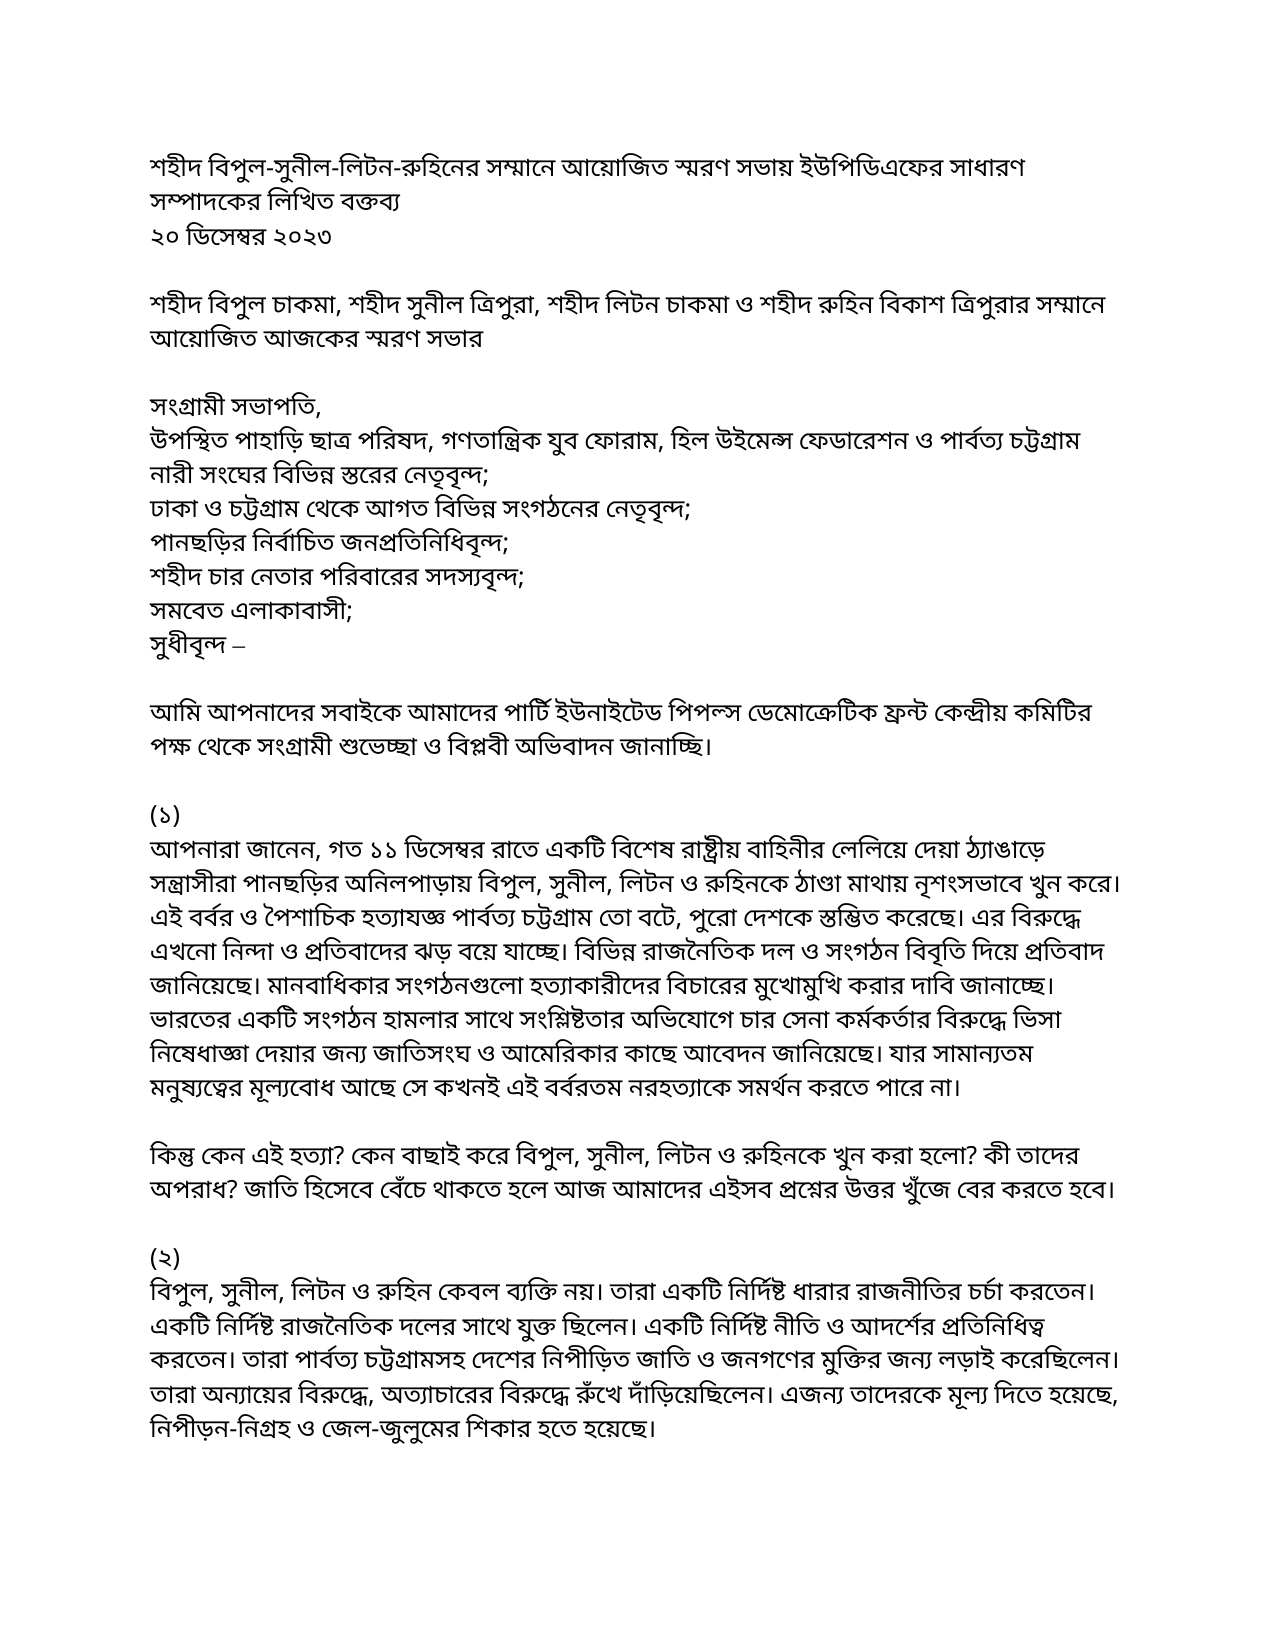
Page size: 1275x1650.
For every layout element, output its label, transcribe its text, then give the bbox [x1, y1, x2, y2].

text সংগ্রামী সভাপতি, [150, 388, 1125, 422]
text বিপুল, সুনীল, লিটন ও রুহিন কেবল ব্যক্তি নয়। তারা একটি নির্দিষ্ট ধারার রাজনীতির চর্চা করতেন। একটি নির্দিষ্ট রাজনৈতিক দলের সাথে যুক্ত ছিলেন। একটি নির্দিষ্ট নীতি ও আদর্শের প্রতিনিধিত্ব করতেন। তারা পার্বত্য চট্টগ্রামসহ দেশের নিপীড়িত জাতি ও জনগণের মুক্তির জন্য লড়াই করেছিলেন। তারা অন্যায়ের বিরুদ্ধে, অত্যাচারের বিরুদ্ধে রুঁখে দাঁড়িয়েছিলেন। এজন্য তাদেরকে মূল্য দিতে হয়েছে, নিপীড়ন-নিগ্রহ ও জেল-জুলুমের শিকার হতে হয়েছে। [150, 1274, 1125, 1444]
text (২) [150, 1240, 1125, 1274]
text উপস্থিত পাহাড়ি ছাত্র পরিষদ, গণতান্ত্রিক যুব ফোরাম, হিল উইমেন্স ফেডারেশন ও পার্বত্য চট্টগ্রাম নারী সংঘের বিভিন্ন স্তরের নেতৃবৃন্দ; [150, 422, 1125, 491]
text সমবেত এলাকাবাসী; [150, 593, 1125, 627]
text সুধীবৃন্দ – [150, 627, 1125, 661]
text (১) [150, 797, 1125, 831]
text শহীদ চার নেতার পরিবারের সদস্যবৃন্দ; [150, 559, 1125, 593]
text আমি আপনাদের সবাইকে আমাদের পার্টি ইউনাইটেড পিপল্স ডেমোক্রেটিক ফ্রন্ট কেন্দ্রীয় কমিটির পক্ষ থেকে সংগ্রামী শুভেচ্ছা ও বিপ্লবী অভিবাদন জানাচ্ছি। [150, 695, 1125, 763]
text পানছড়ির নির্বাচিত জনপ্রতিনিধিবৃন্দ; [150, 525, 1125, 559]
text আপনারা জানেন, গত ১১ ডিসেম্বর রাতে একটি বিশেষ রাষ্ট্রীয় বাহিনীর লেলিয়ে দেয়া ঠ্যাঙাড়ে সন্ত্রাসীরা পানছড়ির অনিলপাড়ায় বিপুল, সুনীল, লিটন ও রুহিনকে ঠাণ্ডা মাথায় নৃশংসভাবে খুন করে। এই বর্বর ও পৈশাচিক হত্যাযজ্ঞ পার্বত্য চট্টগ্রাম তো বটে, পুরো দেশকে স্তম্ভিত করেছে। এর বিরুদ্ধে এখনো নিন্দা ও প্রতিবাদের ঝড় বয়ে যাচ্ছে। বিভিন্ন রাজনৈতিক দল ও সংগঠন বিবৃতি দিয়ে প্রতিবাদ জানিয়েছে। মানবাধিকার সংগঠনগুলো হত্যাকারীদের বিচারের মুখোমুখি করার দাবি জানাচ্ছে। ভারতের একটি সংগঠন হামলার সাথে সংশ্লিষ্টতার অভিযোগে চার সেনা কর্মকর্তার বিরুদ্ধে ভিসা নিষেধাজ্ঞা দেয়ার জন্য জাতিসংঘ ও আমেরিকার কাছে আবেদন জানিয়েছে। যার সামান্যতম মনুষ্যত্বের মূল্যবোধ আছে সে কখনই এই বর্বরতম নরহত্যাকে সমর্থন করতে পারে না। [150, 831, 1125, 1104]
text শহীদ বিপুল-সুনীল-লিটন-রুহিনের সম্মানে আয়োজিত স্মরণ সভায় ইউপিডিএফের সাধারণ সম্পাদকের লিখিত বক্তব্য [150, 150, 1125, 218]
text শহীদ বিপুল চাকমা, শহীদ সুনীল ত্রিপুরা, শহীদ লিটন চাকমা ও শহীদ রুহিন বিকাশ ত্রিপুরার সম্মানে আয়োজিত আজকের স্মরণ সভার [150, 286, 1125, 354]
text কিন্তু কেন এই হত্যা? কেন বাছাই করে বিপুল, সুনীল, লিটন ও রুহিনকে খুন করা হলো? কী তাদের অপরাধ? জাতি হিসেবে বেঁচে থাকতে হলে আজ আমাদের এইসব প্রশ্নের উত্তর খুঁজে বের করতে হবে। [150, 1138, 1125, 1206]
text ২০ ডিসেম্বর ২০২৩ [150, 218, 1125, 252]
text ঢাকা ও চট্টগ্রাম থেকে আগত বিভিন্ন সংগঠনের নেতৃবৃন্দ; [150, 491, 1125, 525]
